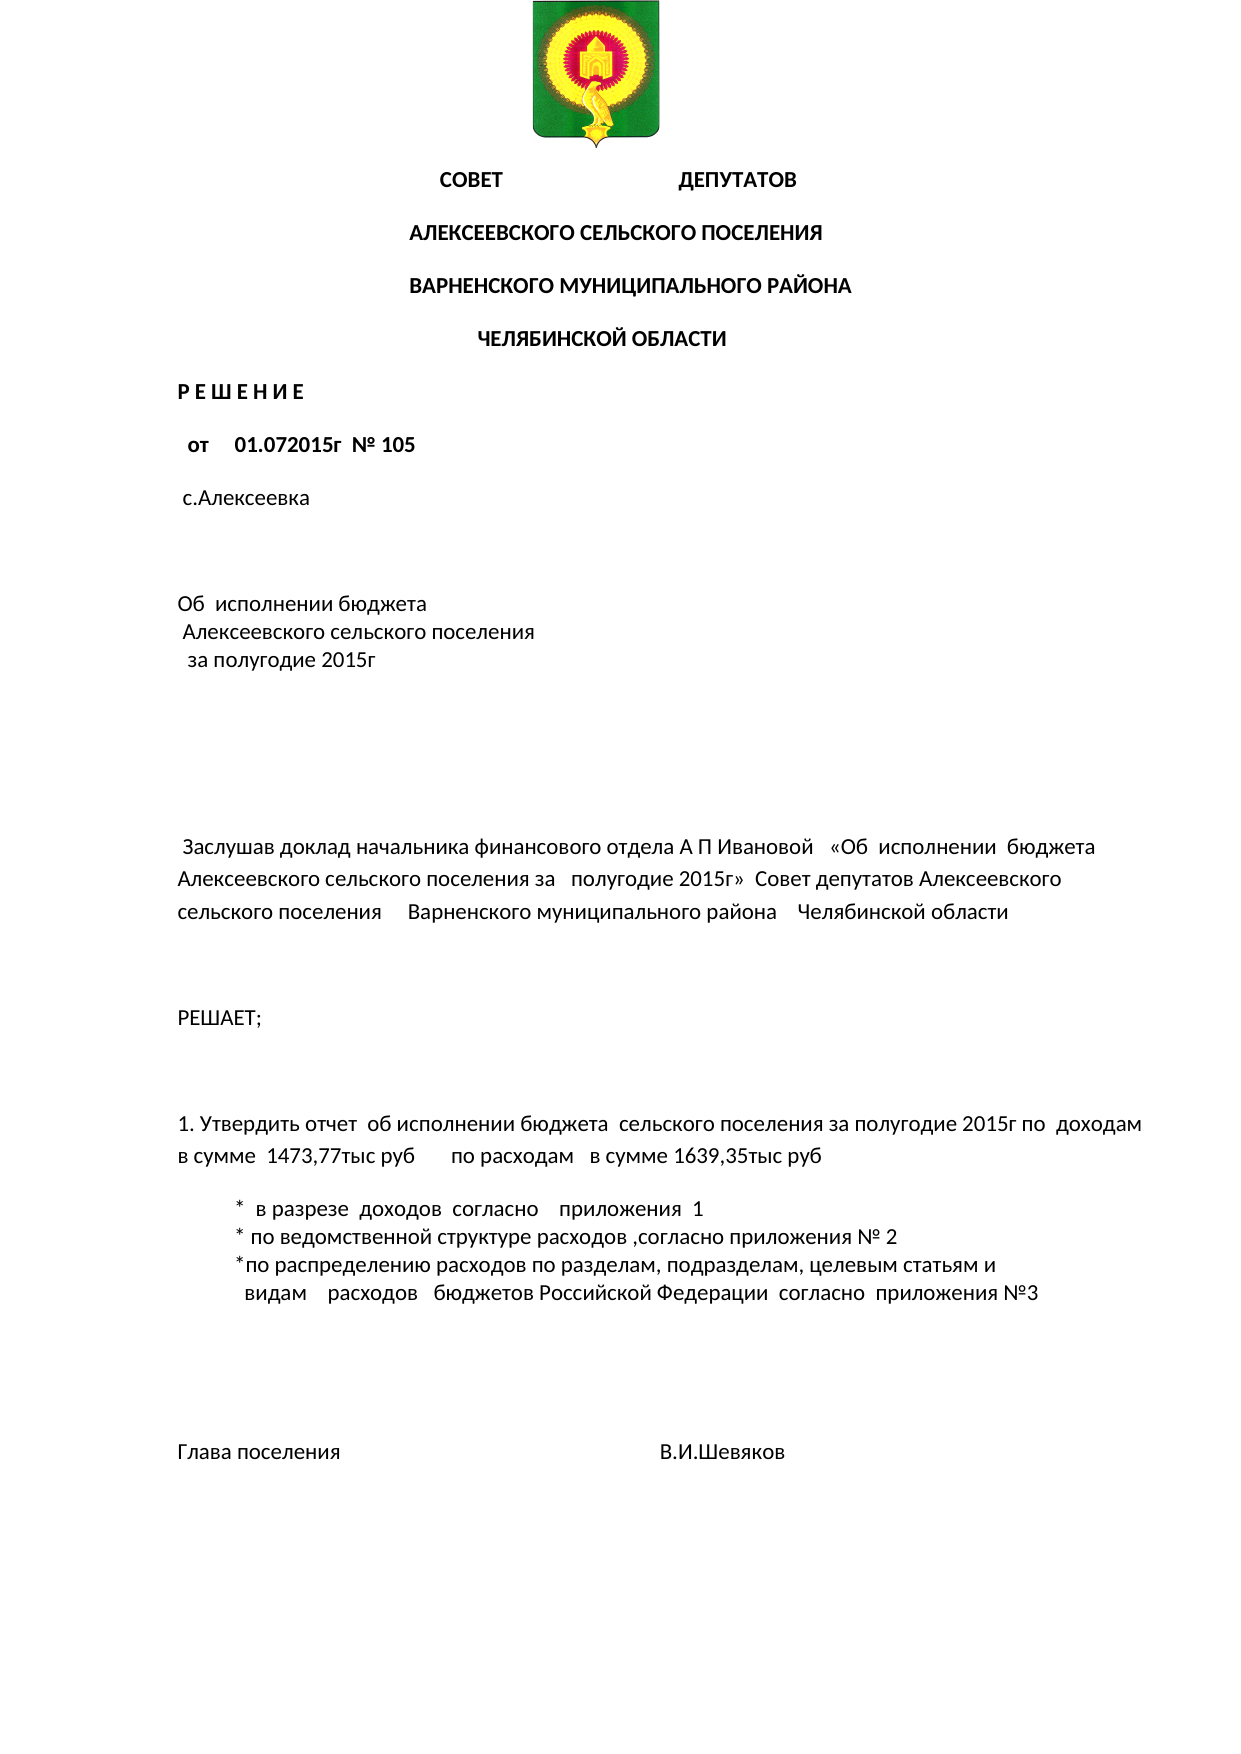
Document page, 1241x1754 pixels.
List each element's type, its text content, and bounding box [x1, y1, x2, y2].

text РЕШАЕТ; [177, 1003, 1152, 1031]
picture [532, 0, 660, 147]
text АЛЕКСЕЕВСКОГО СЕЛЬСКОГО ПОСЕЛЕНИЯ [177, 218, 1152, 246]
text *по распределению расходов по разделам, подразделам, целевым статьям и [177, 1250, 1152, 1278]
text с.Алексеевка [177, 483, 1152, 511]
text Об исполнении бюджета [177, 589, 1152, 617]
text ЧЕЛЯБИНСКОЙ ОБЛАСТИ [177, 324, 1152, 352]
text от 01.072015г № 105 [177, 430, 1152, 458]
text СОВЕТ ДЕПУТАТОВ [177, 165, 1152, 193]
text 1. Утвердить отчет об исполнении бюджета сельского поселения за полугодие 2015г по доходам в сумме 1473,77тыс руб по расходам в сумме 1639,35тыс руб [177, 1109, 1152, 1169]
text Глава поселения В.И.Шевяков [177, 1437, 1152, 1465]
text за полугодие 2015г [177, 645, 1152, 673]
text * по ведомственной структуре расходов ,согласно приложения № 2 [177, 1222, 1152, 1250]
text * в разрезе доходов согласно приложения 1 [177, 1194, 1152, 1222]
text Заслушав доклад начальника финансового отдела А П Ивановой «Об исполнении бюджета Алексеевского сельского поселения за полугодие 2015г» Совет депутатов Алексеевского сельского поселения Варненского муниципального района Челябинской области [177, 832, 1152, 925]
text видам расходов бюджетов Российской Федерации согласно приложения №3 [177, 1278, 1152, 1306]
text Алексеевского сельского поселения [177, 617, 1152, 645]
text ВАРНЕНСКОГО МУНИЦИПАЛЬНОГО РАЙОНА [177, 271, 1152, 299]
text Р Е Ш Е Н И Е [177, 377, 1152, 405]
